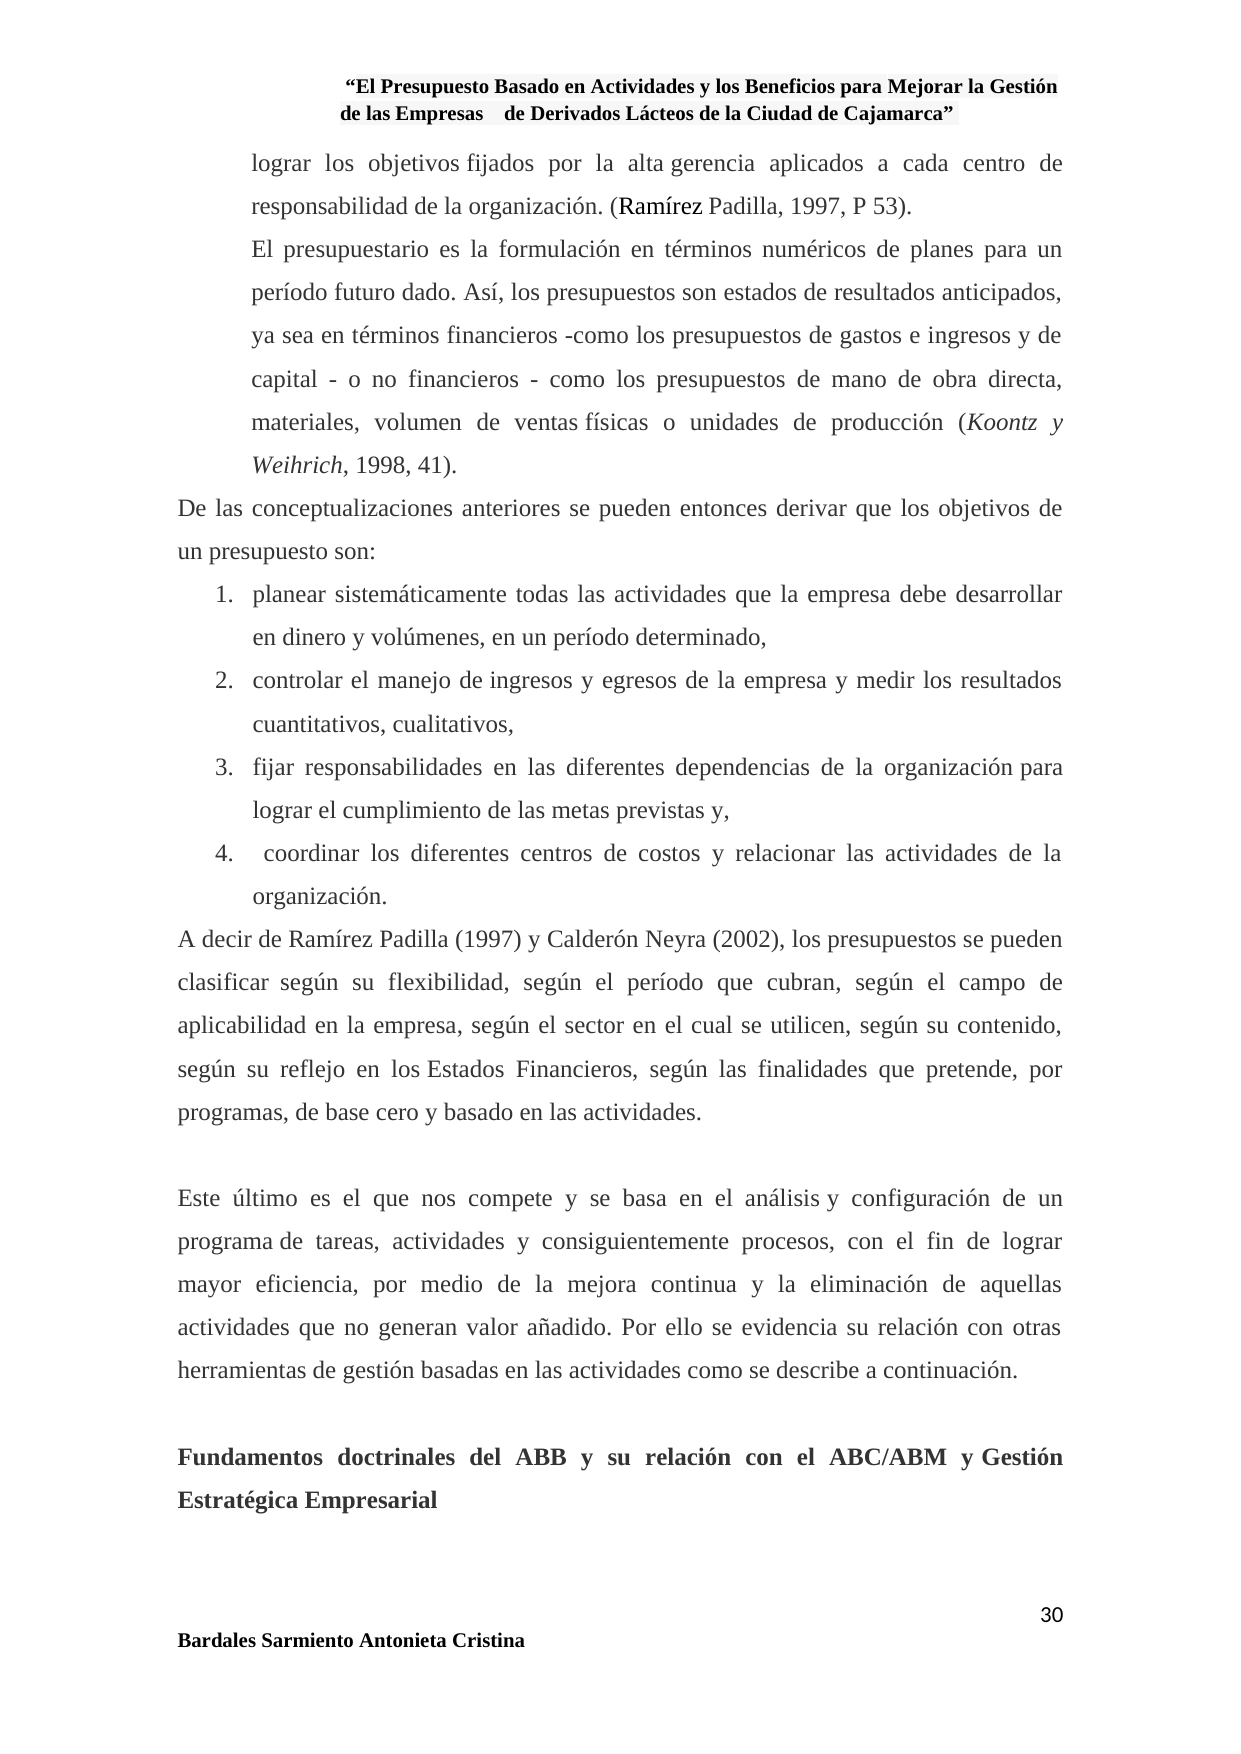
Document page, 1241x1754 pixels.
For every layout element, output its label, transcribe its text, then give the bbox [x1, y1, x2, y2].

text Este último es el que nos compete y se basa en el análisis y configuración de un programa de tareas, actividades y consiguientemente procesos, con el fin de lograr mayor eficiencia, por medio de la mejora continua y la eliminación de aquellas actividades que no generan valor añadido. Por ello se evidencia su relación con otras herramientas de gestión basadas en las actividades como se describe a continuación. [177, 1183, 1063, 1384]
text De las conceptualizaciones anteriores se pueden entonces derivar que los objetivos de un presupuesto son: [177, 493, 1063, 565]
text A decir de Ramírez Padilla (1997) y Calderón Neyra (2002), los presupuestos se pueden clasificar según su flexibilidad, según el período que cubran, según el campo de aplicabilidad en la empresa, según el sector en el cual se utilicen, según su contenido, según su reflejo en los Estados Financieros, según las finalidades que pretende, por programas, de base cero y basado en las actividades. [177, 924, 1063, 1126]
text Fundamentos doctrinales del ABB y su relación con el ABC/ABM y Gestión Estratégica Empresarial [177, 1442, 1063, 1514]
text El presupuestario es la formulación en términos numéricos de planes para un período futuro dado. Así, los presupuestos son estados de resultados anticipados, ya sea en términos financieros -como los presupuestos de gastos e ingresos y de capital - o no financieros - como los presupuestos de mano de obra directa, materiales, volumen de ventas físicas o unidades de producción (Koontz y Weihrich, 1998, 41). [251, 234, 1063, 479]
list planear sistemáticamente todas las actividades que la empresa debe desarrollar en dinero y volúmenes, en un período determinado, [215, 579, 1063, 651]
list fijar responsabilidades en las diferentes dependencias de la organización para lograr el cumplimiento de las metas previstas y, [215, 752, 1063, 824]
list coordinar los diferentes centros de costos y relacionar las actividades de la organización. [215, 838, 1063, 910]
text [251, 148, 1063, 220]
list controlar el manejo de ingresos y egresos de la empresa y medir los resultados cuantitativos, cualitativos, [215, 666, 1063, 737]
